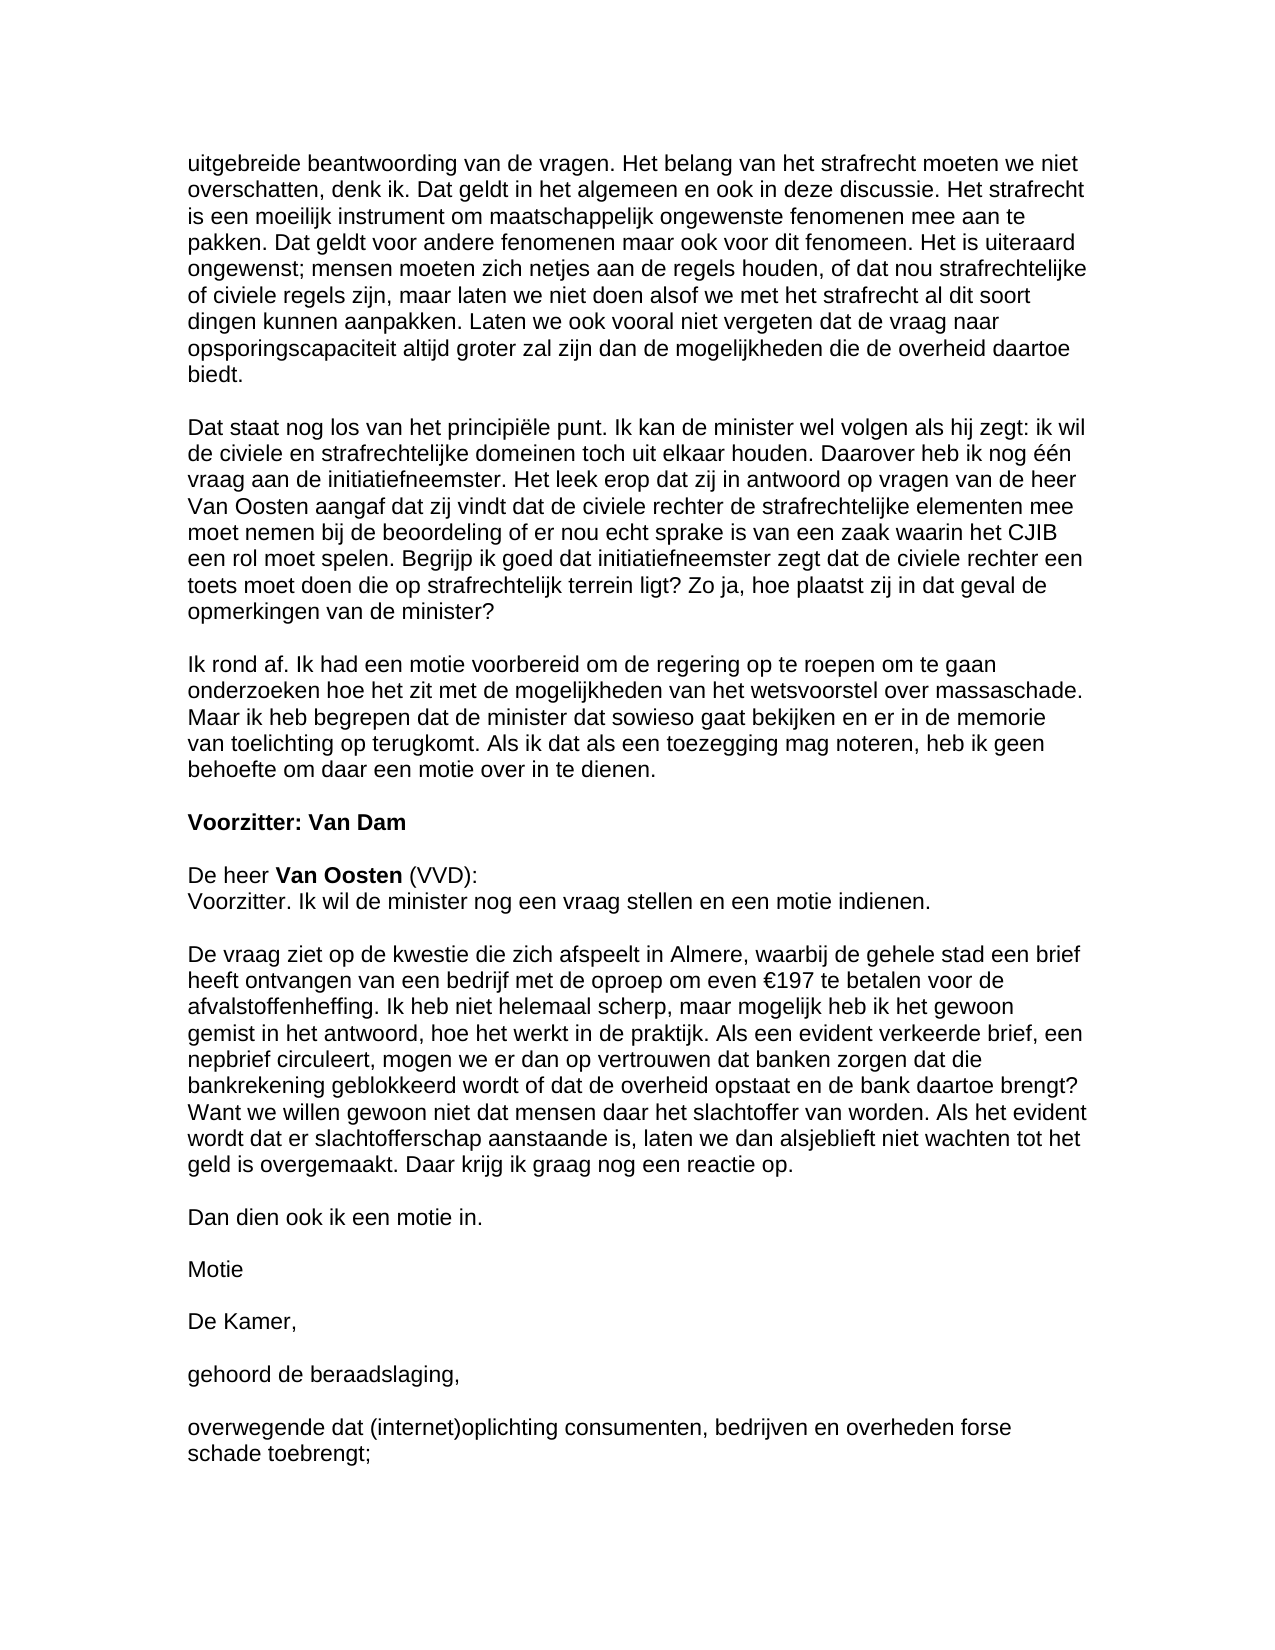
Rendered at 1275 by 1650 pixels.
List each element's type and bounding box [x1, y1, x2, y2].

text [187, 150, 1087, 1231]
text [187, 1256, 1087, 1493]
